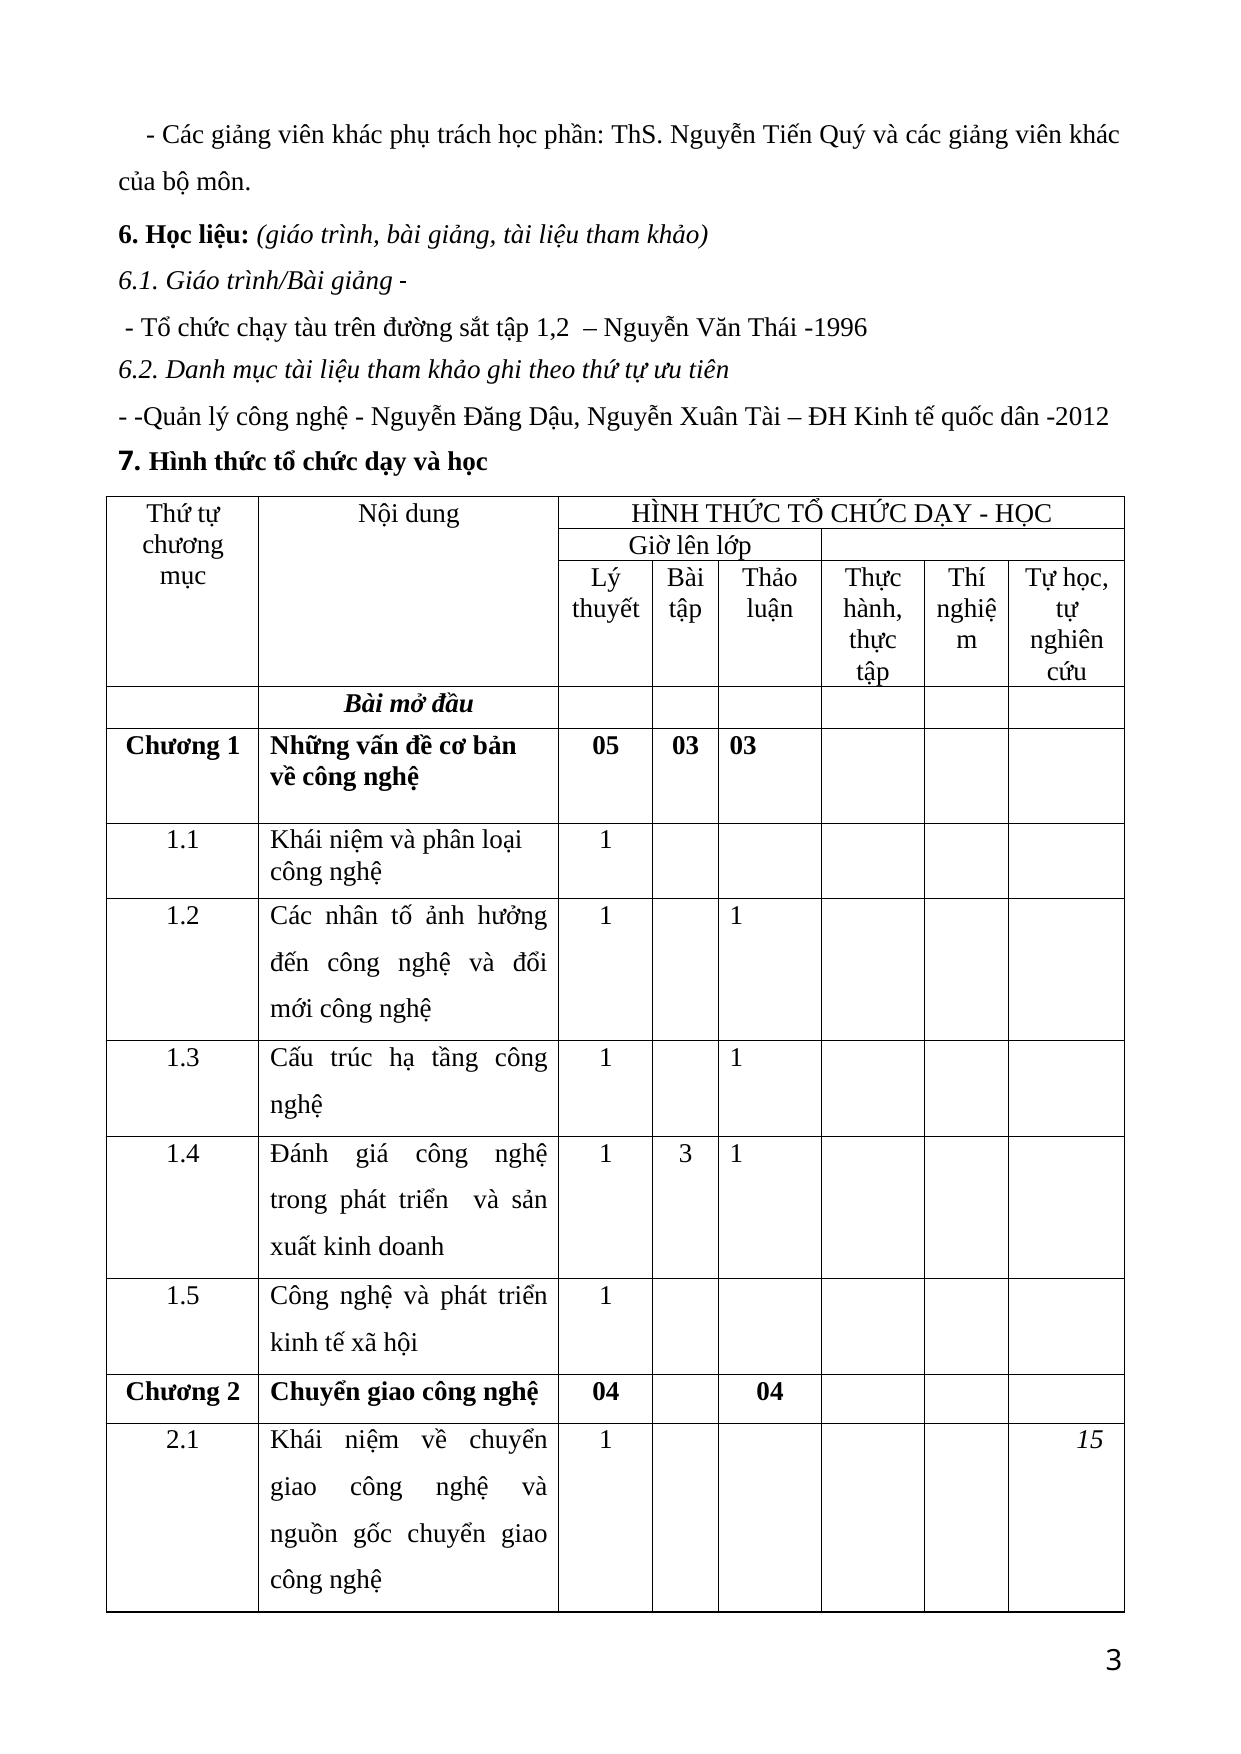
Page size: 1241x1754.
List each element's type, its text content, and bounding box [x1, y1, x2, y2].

table_cell [822, 529, 1124, 560]
text - -Quản lý công nghệ - Nguyễn Đăng Dậu, Nguyễn Xuân Tài – ĐH Kinh tế quốc dân -2012 [118, 400, 1122, 431]
table_cell Chương 2 [107, 1375, 258, 1422]
table_cell [1065, 1279, 1124, 1374]
table_cell Công nghệ và phát triển kinh tế xã hội [259, 1279, 558, 1374]
table_cell 1.1 [107, 824, 258, 898]
table_cell [925, 1375, 1008, 1422]
table_cell Bài mở đầu [259, 687, 558, 728]
table_cell [653, 1041, 718, 1136]
table_cell [1065, 1041, 1124, 1136]
table_cell 3 [653, 1137, 718, 1278]
table_cell 03 [719, 729, 821, 822]
table_cell [653, 1279, 718, 1374]
table_cell Chuyển giao công nghệ [259, 1375, 558, 1422]
table_cell [1009, 687, 1124, 728]
table_cell [925, 729, 1008, 822]
table_cell 2.1 [107, 1424, 258, 1611]
table_cell [1009, 1375, 1065, 1422]
table_cell 1 [559, 899, 652, 1040]
table_cell Cấu trúc hạ tầng công nghệ [259, 1041, 558, 1136]
table_cell 15 [1065, 1424, 1124, 1611]
table_cell [1065, 1137, 1124, 1278]
table_cell [653, 687, 718, 728]
table_cell Tự học, tự nghiên cứu [1009, 561, 1124, 686]
table_cell [822, 1041, 924, 1136]
table_cell Giờ lên lớp [559, 529, 821, 560]
table_cell [822, 1137, 924, 1278]
table_cell [925, 687, 1008, 728]
table_cell [1009, 729, 1124, 822]
table_cell [1009, 824, 1124, 898]
table_cell [107, 687, 258, 728]
table_cell 1 [719, 1137, 821, 1278]
table_cell 1 [559, 1041, 652, 1136]
table_header HÌNH THỨC TỔ CHỨC DẠY - HỌC [559, 497, 1124, 528]
table_cell [822, 687, 924, 728]
table_cell [653, 899, 718, 1040]
table_cell Lý thuyết [559, 561, 652, 686]
table_cell Thảo luận [719, 561, 821, 686]
table_cell [719, 824, 821, 898]
table_cell 1 [719, 899, 821, 1040]
table_cell [1009, 1137, 1065, 1278]
table_cell [925, 1424, 1008, 1611]
table_cell Thực hành, thực tập [822, 561, 924, 686]
table_header Thứ tự chương mục [107, 497, 258, 686]
table_cell 1 [719, 1041, 821, 1136]
table_cell Những vấn đề cơ bản về công nghệ [259, 729, 558, 822]
table_cell 04 [719, 1375, 821, 1422]
table_cell Các nhân tố ảnh hưởng đến công nghệ và đổi mới công nghệ [259, 899, 558, 1040]
text - Các giảng viên khác phụ trách học phần: ThS. Nguyễn Tiến Quý và các giảng viên khác của bộ môn. [118, 118, 1122, 196]
table_cell 1.5 [107, 1279, 258, 1374]
table_cell Khái niệm và phân loại công nghệ [259, 824, 558, 898]
table_cell [822, 1424, 924, 1611]
table_cell [822, 824, 924, 898]
table_cell 1 [559, 824, 652, 898]
table_cell Đánh giá công nghệ trong phát triển và sản xuất kinh doanh [259, 1137, 558, 1278]
table_cell [822, 729, 924, 822]
table_cell [822, 899, 924, 1040]
table_cell [1009, 1424, 1065, 1611]
text 6.1. Giáo trình/Bài giảng [118, 264, 1122, 296]
table_cell Thí nghiệm [925, 561, 1008, 686]
table_cell [1065, 1375, 1124, 1422]
table_cell Khái niệm về chuyển giao công nghệ và nguồn gốc chuyển giao công nghệ [259, 1424, 558, 1611]
table_cell [822, 1279, 924, 1374]
table_cell [1009, 1041, 1065, 1136]
table_cell [559, 687, 652, 728]
table_cell 1 [559, 1279, 652, 1374]
table_cell [719, 1424, 821, 1611]
text 7. Hình thức tổ chức dạy và học [118, 442, 1122, 478]
table_cell Bài tập [653, 561, 718, 686]
table_cell [925, 1279, 1008, 1374]
table_cell 1 [559, 1424, 652, 1611]
table_cell [925, 824, 1008, 898]
table_cell [1009, 899, 1124, 1040]
text - Tổ chức chạy tàu trên đường sắt tập 1,2 – Nguyễn Văn Thái -1996 [118, 311, 1122, 342]
table_cell [719, 1279, 821, 1374]
table_cell [1009, 1279, 1065, 1374]
text 6. Học liệu: (giáo trình, bài giảng, tài liệu tham khảo) [118, 218, 1122, 249]
table_cell 1.4 [107, 1137, 258, 1278]
table_cell [822, 1375, 924, 1422]
table_cell [653, 1375, 718, 1422]
table_cell 1.3 [107, 1041, 258, 1136]
table_header Nội dung [259, 497, 558, 686]
table_cell [925, 1137, 1008, 1278]
table_cell [653, 1424, 718, 1611]
table_cell 1 [559, 1137, 652, 1278]
text 6.2. Danh mục tài liệu tham khảo ghi theo thứ tự ưu tiên [118, 353, 1122, 384]
table_cell [719, 687, 821, 728]
table_cell [925, 1041, 1008, 1136]
table_cell 1.2 [107, 899, 258, 1040]
table_cell Chương 1 [107, 729, 258, 822]
table_cell [925, 899, 1008, 1040]
table_cell 05 [559, 729, 652, 822]
table_cell 03 [653, 729, 718, 822]
table_cell 04 [559, 1375, 652, 1422]
table_cell [653, 824, 718, 898]
